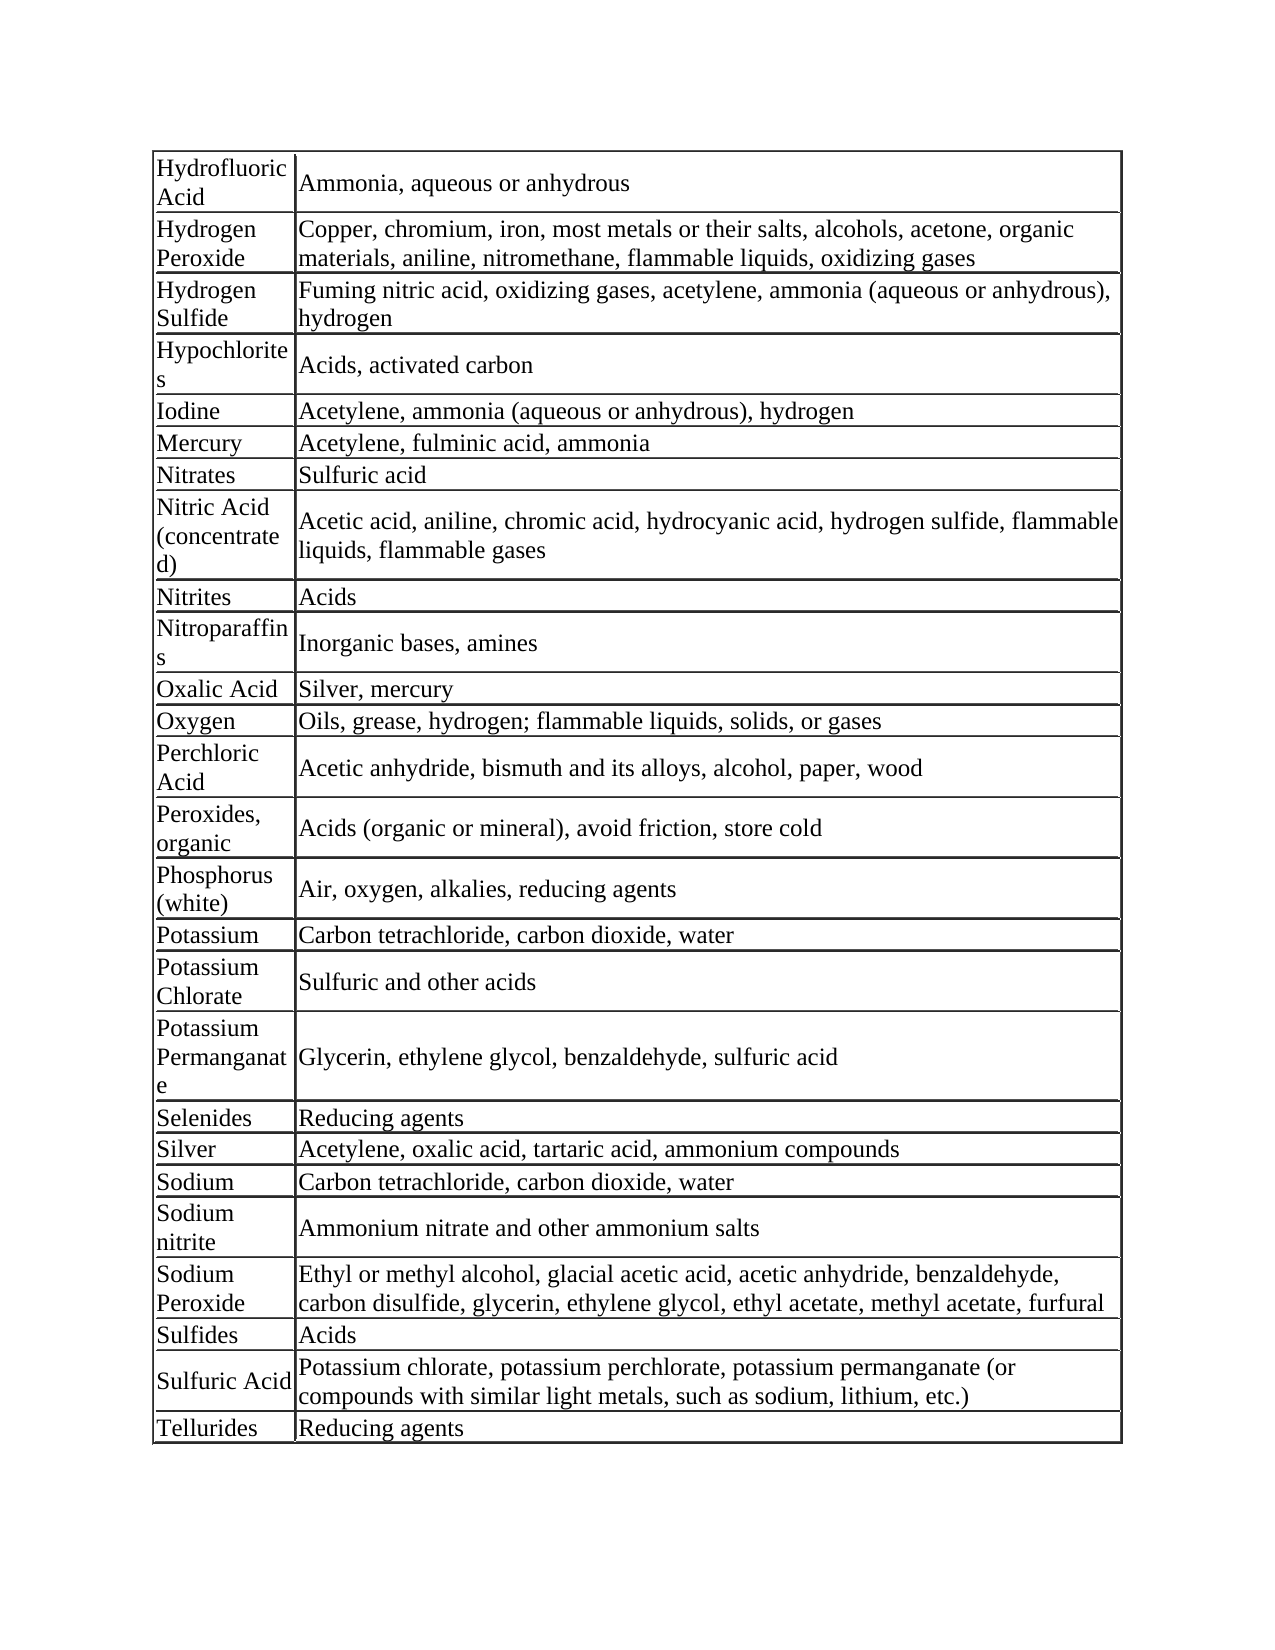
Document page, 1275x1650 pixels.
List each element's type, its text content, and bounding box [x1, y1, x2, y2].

table_cell Inorganic bases, amines [297, 613, 1120, 671]
table_cell Glycerin, ethylene glycol, benzaldehyde, sulfuric acid [297, 1010, 1121, 1099]
table_cell Perchloric Acid [154, 735, 293, 796]
table_cell Acids [297, 1317, 1121, 1349]
table_cell Phosphorus (white) [154, 856, 293, 917]
table_cell Sulfides [154, 1317, 293, 1349]
table_cell Iodine [154, 393, 293, 425]
table_cell Acids, activated carbon [297, 335, 1120, 393]
table_cell Selenides [154, 1099, 293, 1131]
table_cell Nitric Acid (concentrated) [154, 489, 293, 578]
table_cell Acetylene, oxalic acid, tartaric acid, ammonium compounds [297, 1134, 1120, 1163]
table_cell Potassium Permanganate [154, 1010, 293, 1099]
table_cell Nitroparaffins [154, 610, 293, 671]
table_cell Acetic anhydride, bismuth and its alloys, alcohol, paper, wood [297, 735, 1121, 796]
table_cell Nitrates [154, 457, 293, 489]
table_cell Oils, grease, hydrogen; flammable liquids, solids, or gases [297, 706, 1120, 735]
table_cell Silver, mercury [297, 671, 1121, 703]
table_cell Acetylene, ammonia (aqueous or anhydrous), hydrogen [297, 393, 1121, 425]
table_cell Sulfuric and other acids [297, 952, 1120, 1010]
table_cell Acetic acid, aniline, chromic acid, hydrocyanic acid, hydrogen sulfide, flammable liquids, flammable gases [297, 489, 1121, 578]
table_cell Acids (organic or mineral), avoid friction, store cold [297, 796, 1121, 856]
table_cell Ammonia, aqueous or anhydrous [295, 153, 1120, 211]
table_cell Hydrogen Peroxide [154, 211, 293, 271]
table_cell Oxygen [154, 703, 293, 735]
table_cell Air, oxygen, alkalies, reducing agents [297, 859, 1120, 917]
table_cell Mercury [154, 425, 293, 457]
table_cell Ammonium nitrate and other ammonium salts [297, 1198, 1120, 1256]
table_cell Fuming nitric acid, oxidizing gases, acetylene, ammonia (aqueous or anhydrous), hydrogen [297, 274, 1120, 332]
table_cell Sulfuric acid [297, 457, 1121, 489]
table_cell Carbon tetrachloride, carbon dioxide, water [297, 1166, 1120, 1195]
table_cell Sodium [154, 1163, 293, 1195]
table_cell Potassium chlorate, potassium perchlorate, potassium permanganate (or compounds with similar light metals, such as sodium, lithium, etc.) [297, 1349, 1121, 1409]
table_cell Acetylene, fulminic acid, ammonia [297, 425, 1121, 457]
table_cell Potassium Chlorate [154, 949, 293, 1010]
table_cell Ethyl or methyl alcohol, glacial acetic acid, acetic anhydride, benzaldehyde, carbon disulfide, glycerin, ethylene glycol, ethyl acetate, methyl acetate, furfural [297, 1256, 1121, 1317]
table_cell Reducing agents [296, 1412, 1120, 1441]
table_cell Tellurides [154, 1410, 294, 1441]
table_cell Hypochlorites [154, 332, 293, 393]
table_cell Sodium Peroxide [154, 1256, 293, 1317]
table_cell Copper, chromium, iron, most metals or their salts, alcohols, acetone, organic materials, aniline, nitromethane, flammable liquids, oxidizing gases [297, 211, 1121, 271]
table_cell Sulfuric Acid [154, 1349, 293, 1409]
table_cell Sodium nitrite [154, 1195, 293, 1256]
table_cell Hydrogen Sulfide [154, 271, 293, 332]
table_cell Potassium [154, 917, 293, 949]
table_cell Nitrites [154, 578, 293, 610]
table_cell Carbon tetrachloride, carbon dioxide, water [297, 920, 1120, 949]
table_cell Reducing agents [297, 1102, 1120, 1131]
table_cell Oxalic Acid [154, 671, 293, 703]
table_cell Silver [154, 1131, 293, 1163]
table_cell Peroxides, organic [154, 796, 293, 856]
table_cell Acids [297, 581, 1120, 610]
table_cell Hydrofluoric Acid [155, 152, 295, 211]
